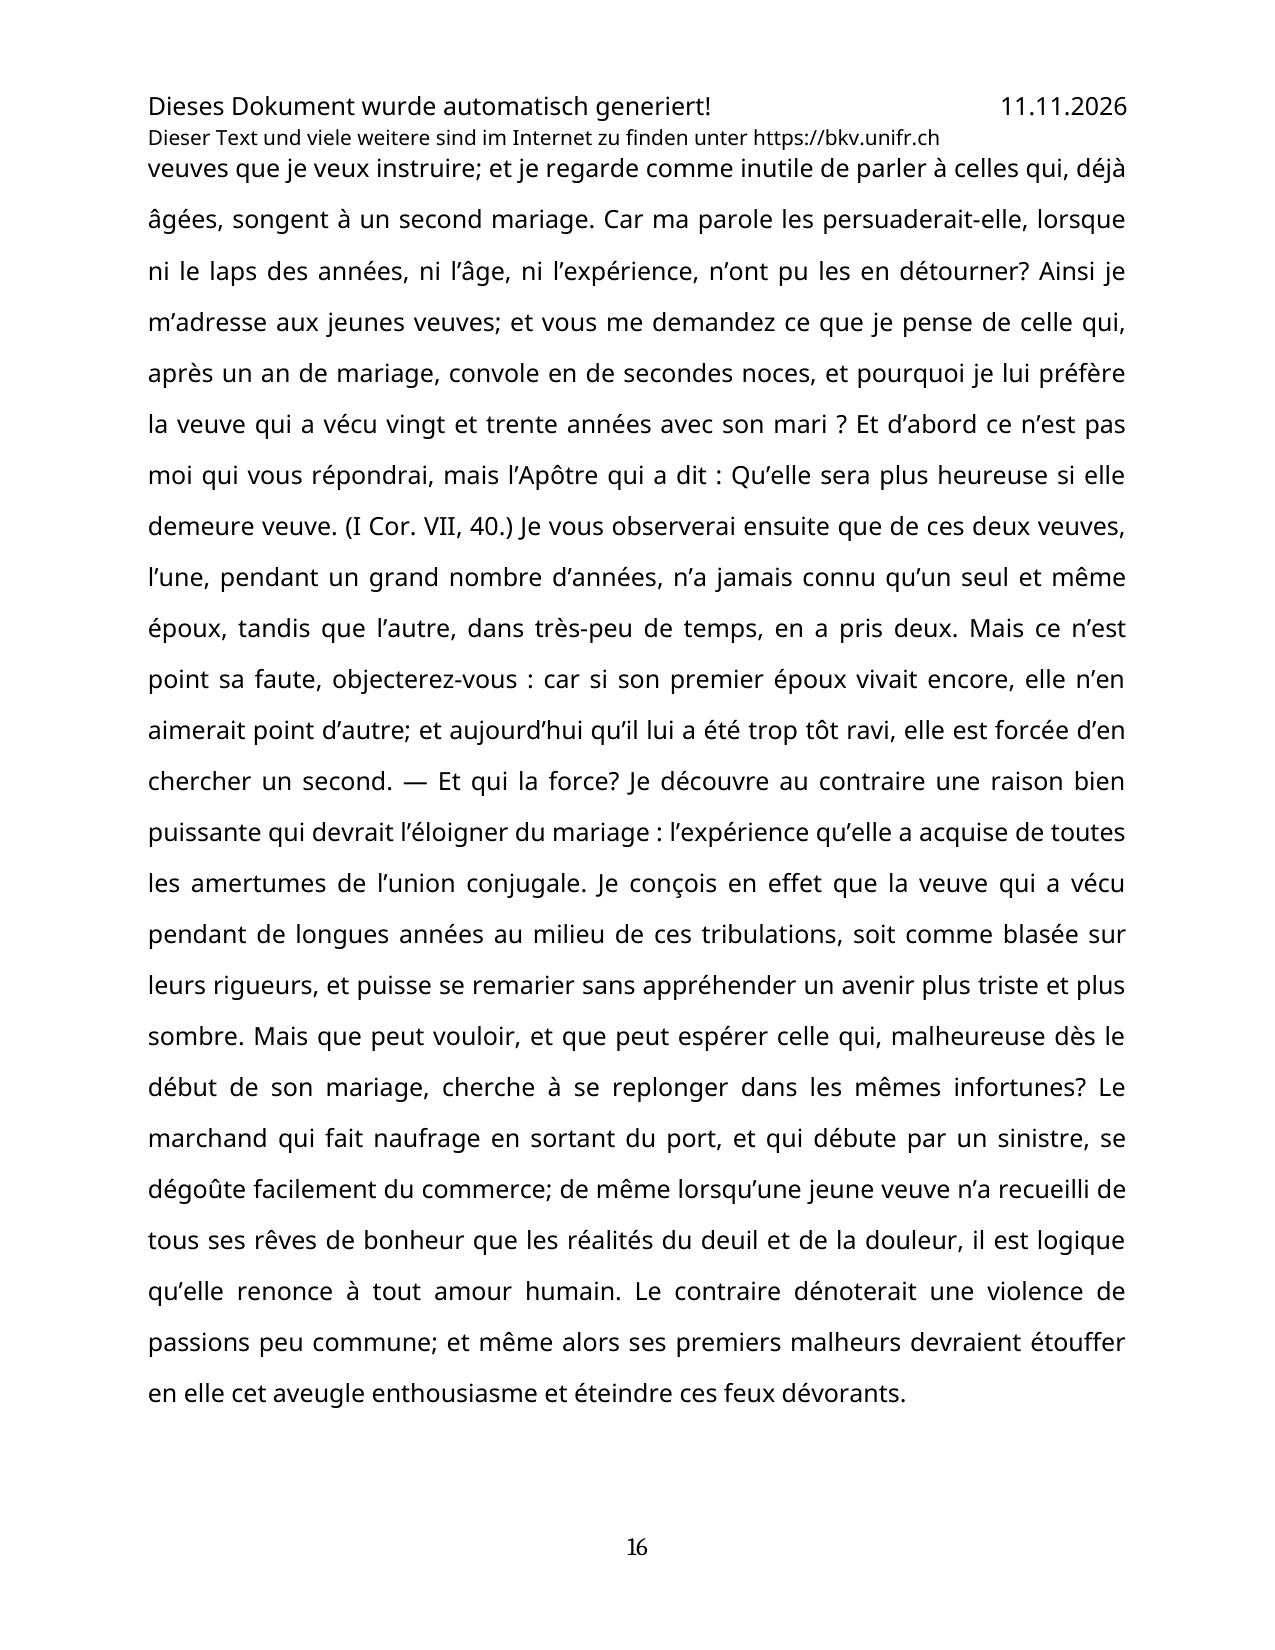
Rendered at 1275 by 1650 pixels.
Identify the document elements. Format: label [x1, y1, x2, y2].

text [148, 151, 1127, 1410]
